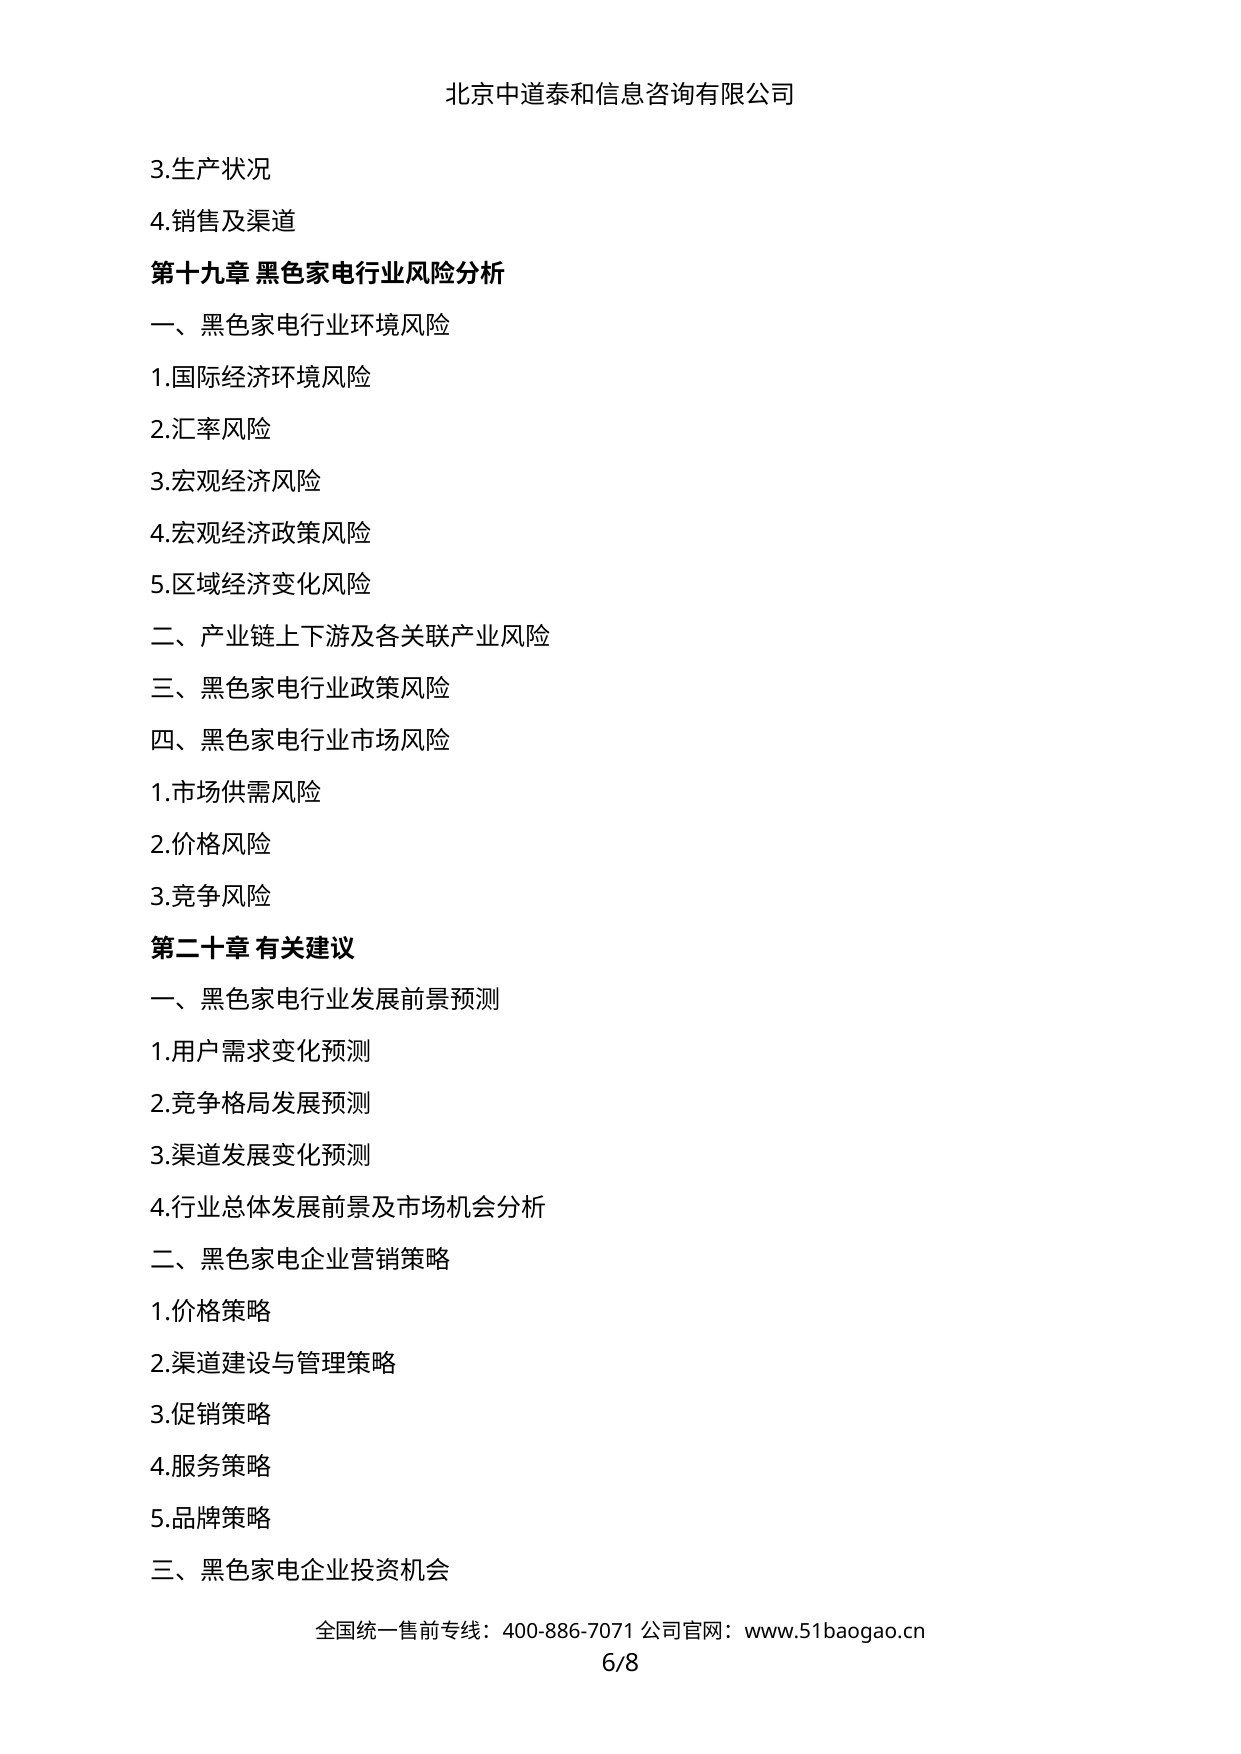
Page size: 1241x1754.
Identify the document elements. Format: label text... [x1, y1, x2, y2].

text 4.行业总体发展前景及市场机会分析 [150, 1187, 1090, 1224]
text 3.竞争风险 [150, 876, 1090, 912]
text 5.区域经济变化风险 [150, 565, 1090, 601]
text 第十九章 黑色家电行业风险分析 [150, 254, 1090, 290]
text 4.服务策略 [150, 1447, 1090, 1483]
text 第二十章 有关建议 [150, 928, 1090, 964]
text 一、黑色家电行业环境风险 [150, 306, 1090, 342]
text 1.价格策略 [150, 1291, 1090, 1327]
text 2.竞争格局发展预测 [150, 1084, 1090, 1120]
text 二、产业链上下游及各关联产业风险 [150, 617, 1090, 653]
text 三、黑色家电行业政策风险 [150, 669, 1090, 705]
text 3.促销策略 [150, 1395, 1090, 1431]
text 2.汇率风险 [150, 409, 1090, 446]
text 3.宏观经济风险 [150, 461, 1090, 497]
text 2.价格风险 [150, 824, 1090, 861]
text 1.用户需求变化预测 [150, 1032, 1090, 1068]
text 3.生产状况 [150, 150, 1090, 186]
text 5.品牌策略 [150, 1499, 1090, 1535]
text 4.销售及渠道 [150, 202, 1090, 238]
text 四、黑色家电行业市场风险 [150, 721, 1090, 757]
text 一、黑色家电行业发展前景预测 [150, 980, 1090, 1016]
text 4.宏观经济政策风险 [150, 513, 1090, 549]
text 1.国际经济环境风险 [150, 357, 1090, 394]
text 2.渠道建设与管理策略 [150, 1343, 1090, 1379]
text 二、黑色家电企业营销策略 [150, 1239, 1090, 1276]
text 3.渠道发展变化预测 [150, 1136, 1090, 1172]
text 1.市场供需风险 [150, 772, 1090, 809]
text 三、黑色家电企业投资机会 [150, 1551, 1090, 1587]
